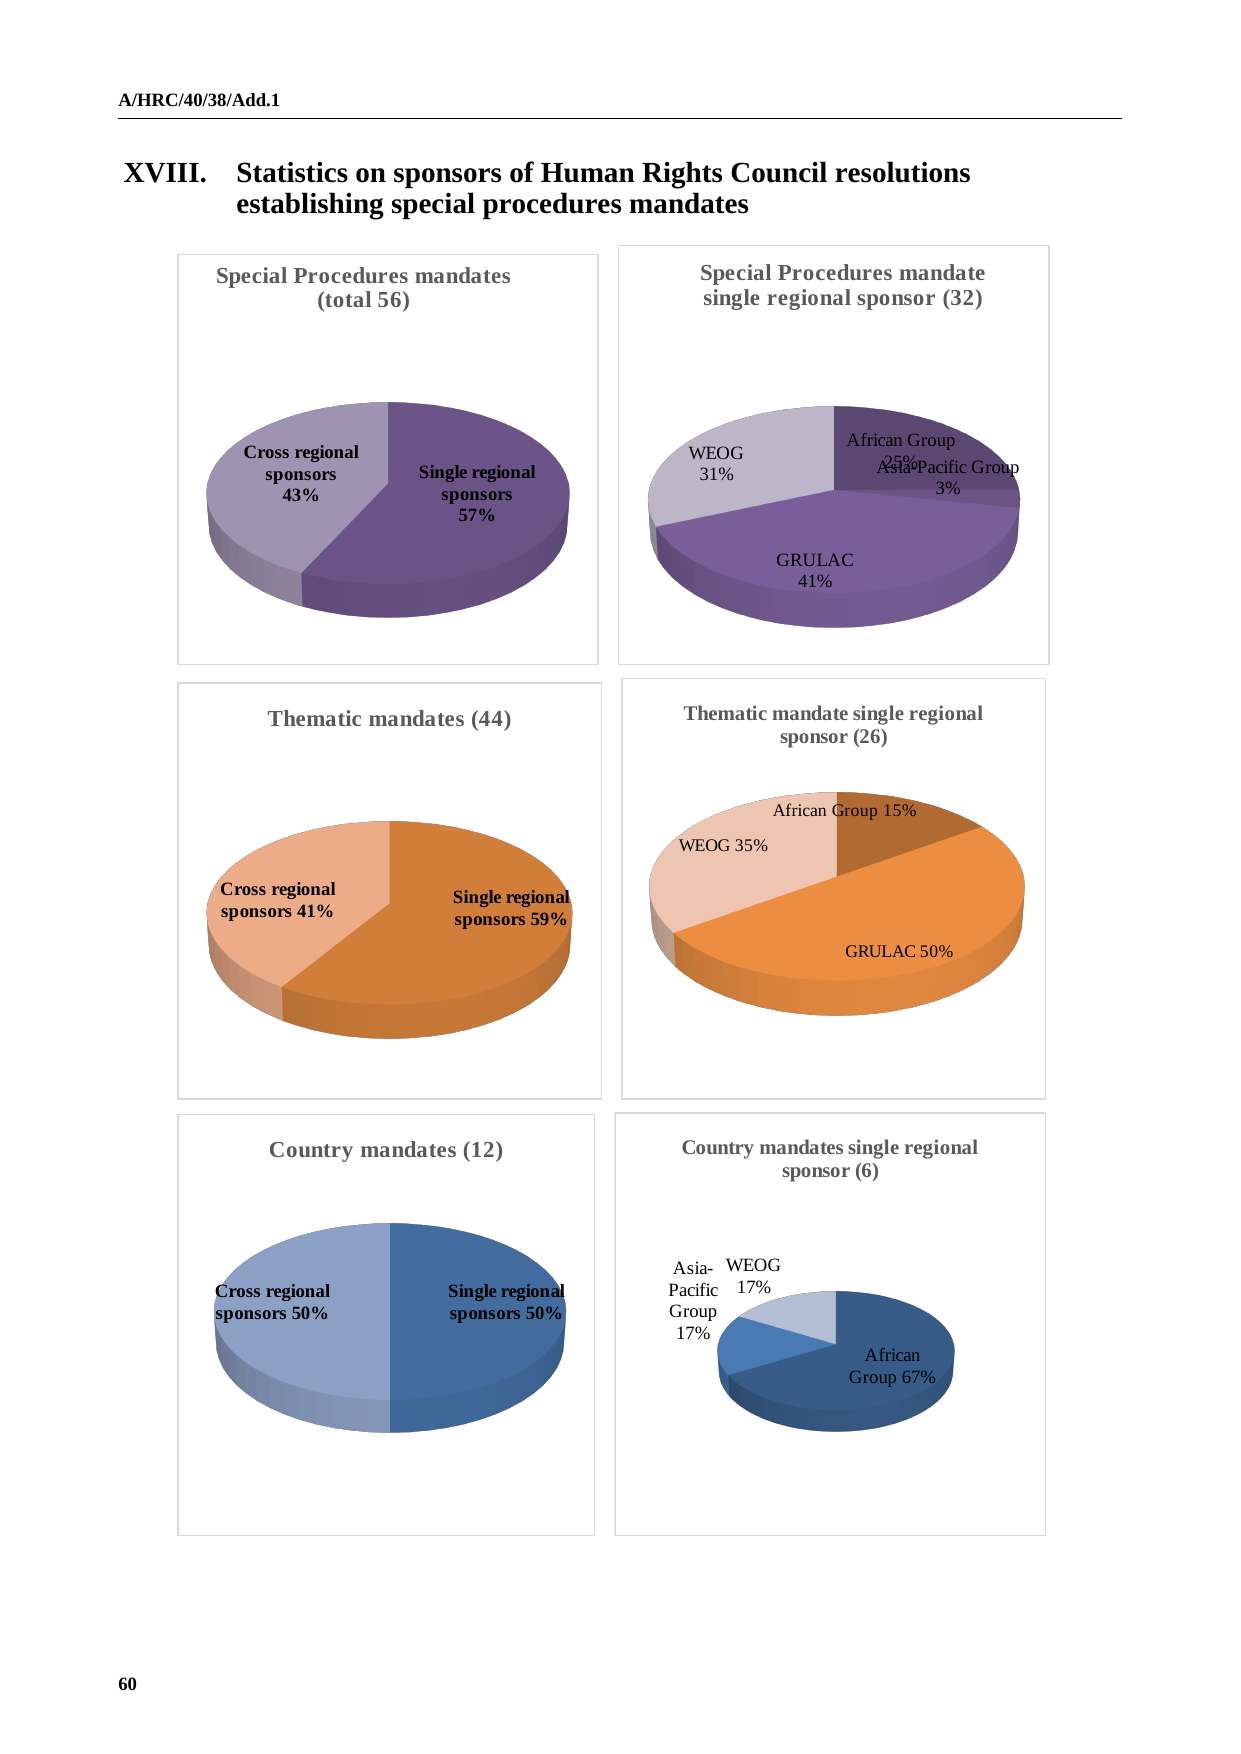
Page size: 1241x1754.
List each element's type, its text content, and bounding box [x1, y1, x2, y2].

text XVIII. Statistics on sponsors of Human Rights Council resolutions establishing special procedures mandates [118, 157, 1004, 219]
